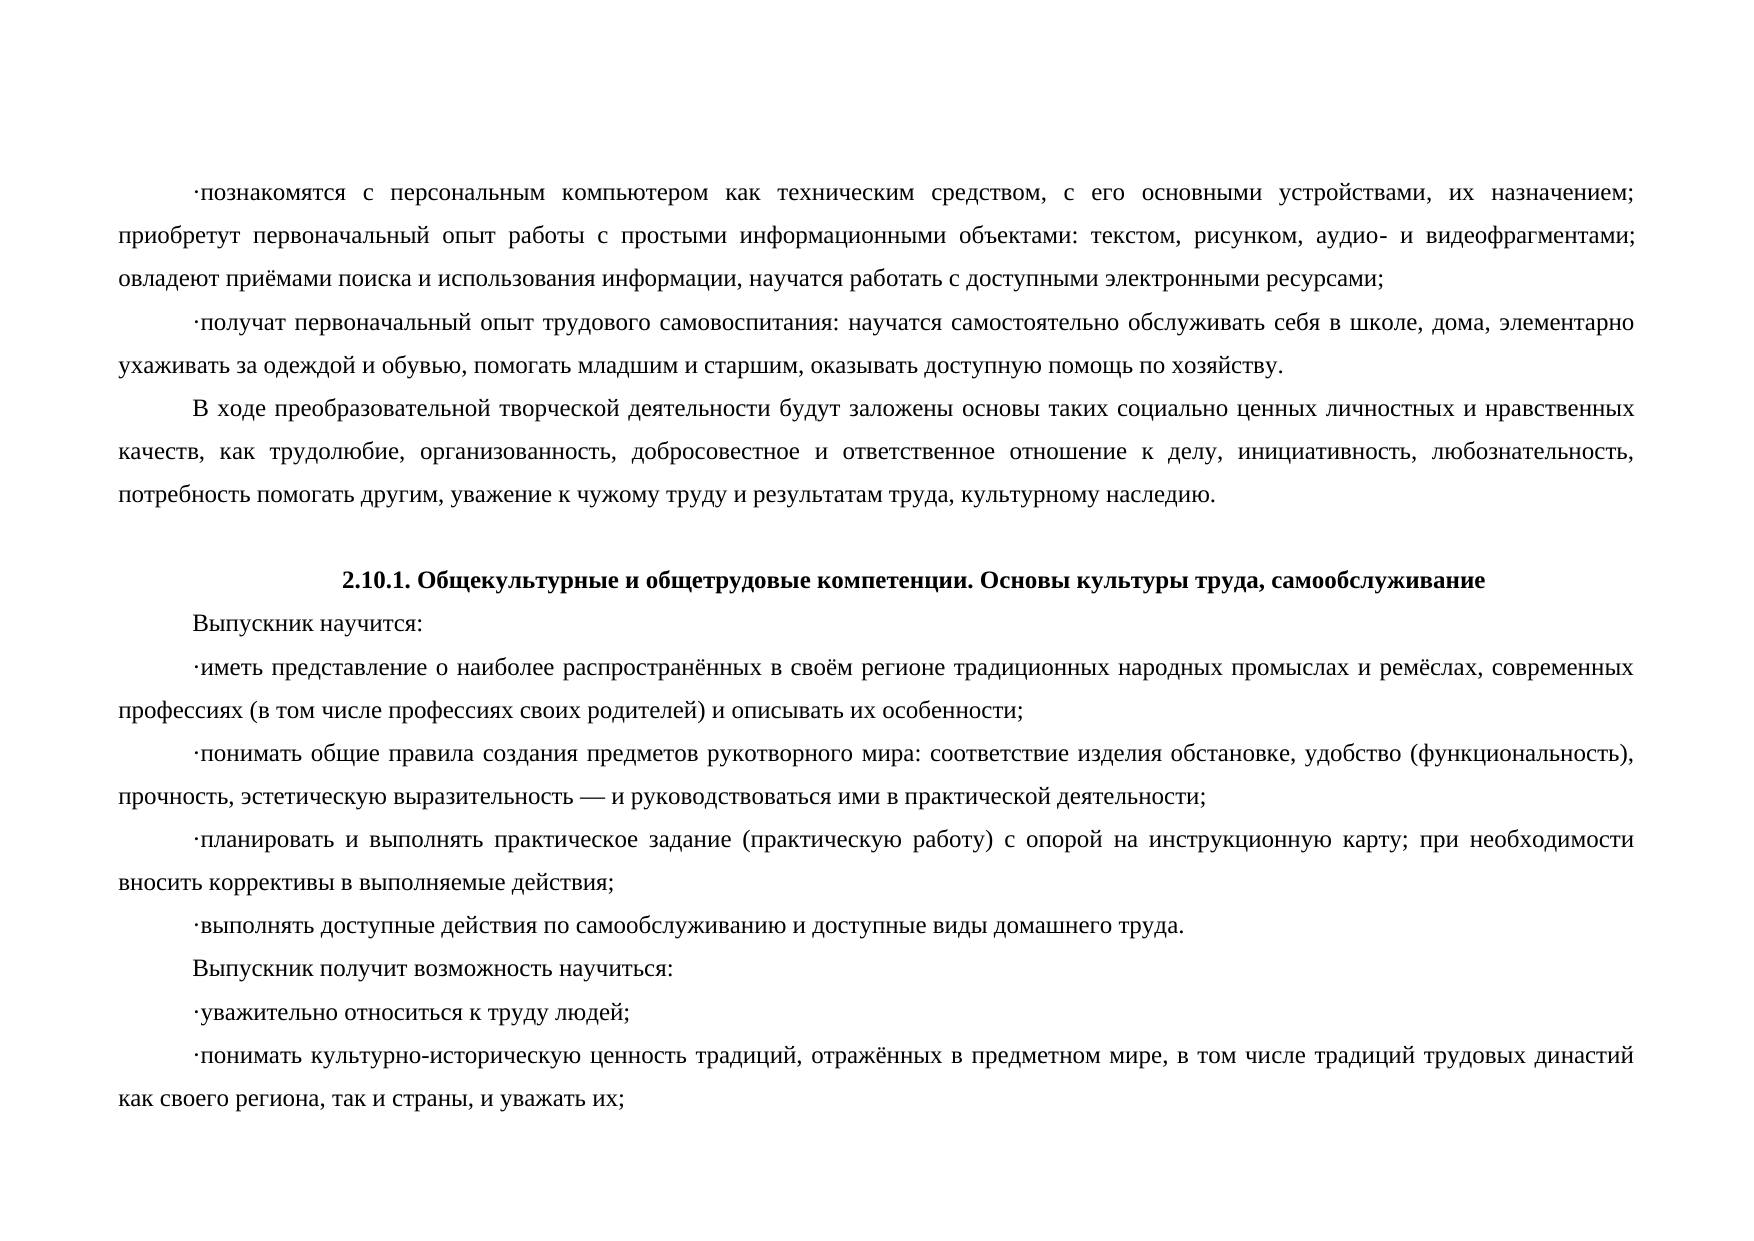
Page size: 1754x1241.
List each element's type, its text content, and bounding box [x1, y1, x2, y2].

text ·уважительно относиться к труду людей; [118, 997, 1636, 1025]
text Выпускник получит возможность научиться: [118, 953, 1636, 982]
text ·иметь представление о наиболее распространённых в своём регионе традиционных народных промыслах и ремёслах, современных профессиях (в том числе профессиях своих родителей) и описывать их особенности; [118, 652, 1636, 723]
text ·понимать культурно-историческую ценность традиций, отражённых в предметном мире, в том числе традиций трудовых династий как своего региона, так и страны, и уважать их; [118, 1040, 1636, 1112]
text В ходе преобразовательной творческой деятельности будут заложены основы таких социально ценных личностных и нравственных качеств, как трудолюбие, организованность, добросовестное и ответственное отношение к делу, инициативность, любознательность, потребность помогать другим, уважение к чужому труду и результатам труда, культурному наследию. [118, 393, 1636, 508]
text ·планировать и выполнять практическое задание (практическую работу) с опорой на инструкционную карту; при необходимости вносить коррективы в выполняемые действия; [118, 824, 1636, 896]
text ·получат первоначальный опыт трудового самовоспитания: научатся самостоятельно обслуживать себя в школе, дома, элементарно ухаживать за одеждой и обувью, помогать младшим и старшим, оказывать доступную помощь по хозяйству. [118, 307, 1636, 378]
text ·понимать общие правила создания предметов рукотворного мира: соответствие изделия обстановке, удобство (функциональность), прочность, эстетическую выразительность — и руководствоваться ими в практической деятельности; [118, 738, 1636, 810]
text Выпускник научится: [118, 608, 1636, 637]
text ·познакомятся с персональным компьютером как техническим средством, с его основными устройствами, их назначением; приобретут первоначальный опыт работы с простыми информационными объектами: текстом, рисунком, аудио- и видеофрагментами; овладеют приёмами поиска и использования информации, научатся работать с доступными электронными ресурсами; [118, 177, 1636, 292]
text ·выполнять доступные действия по самообслуживанию и доступные виды домашнего труда. [118, 910, 1636, 939]
subtitle 2.10.1. Общекультурные и общетрудовые компетенции. Основы культуры труда, самообслуживание [118, 565, 1636, 594]
